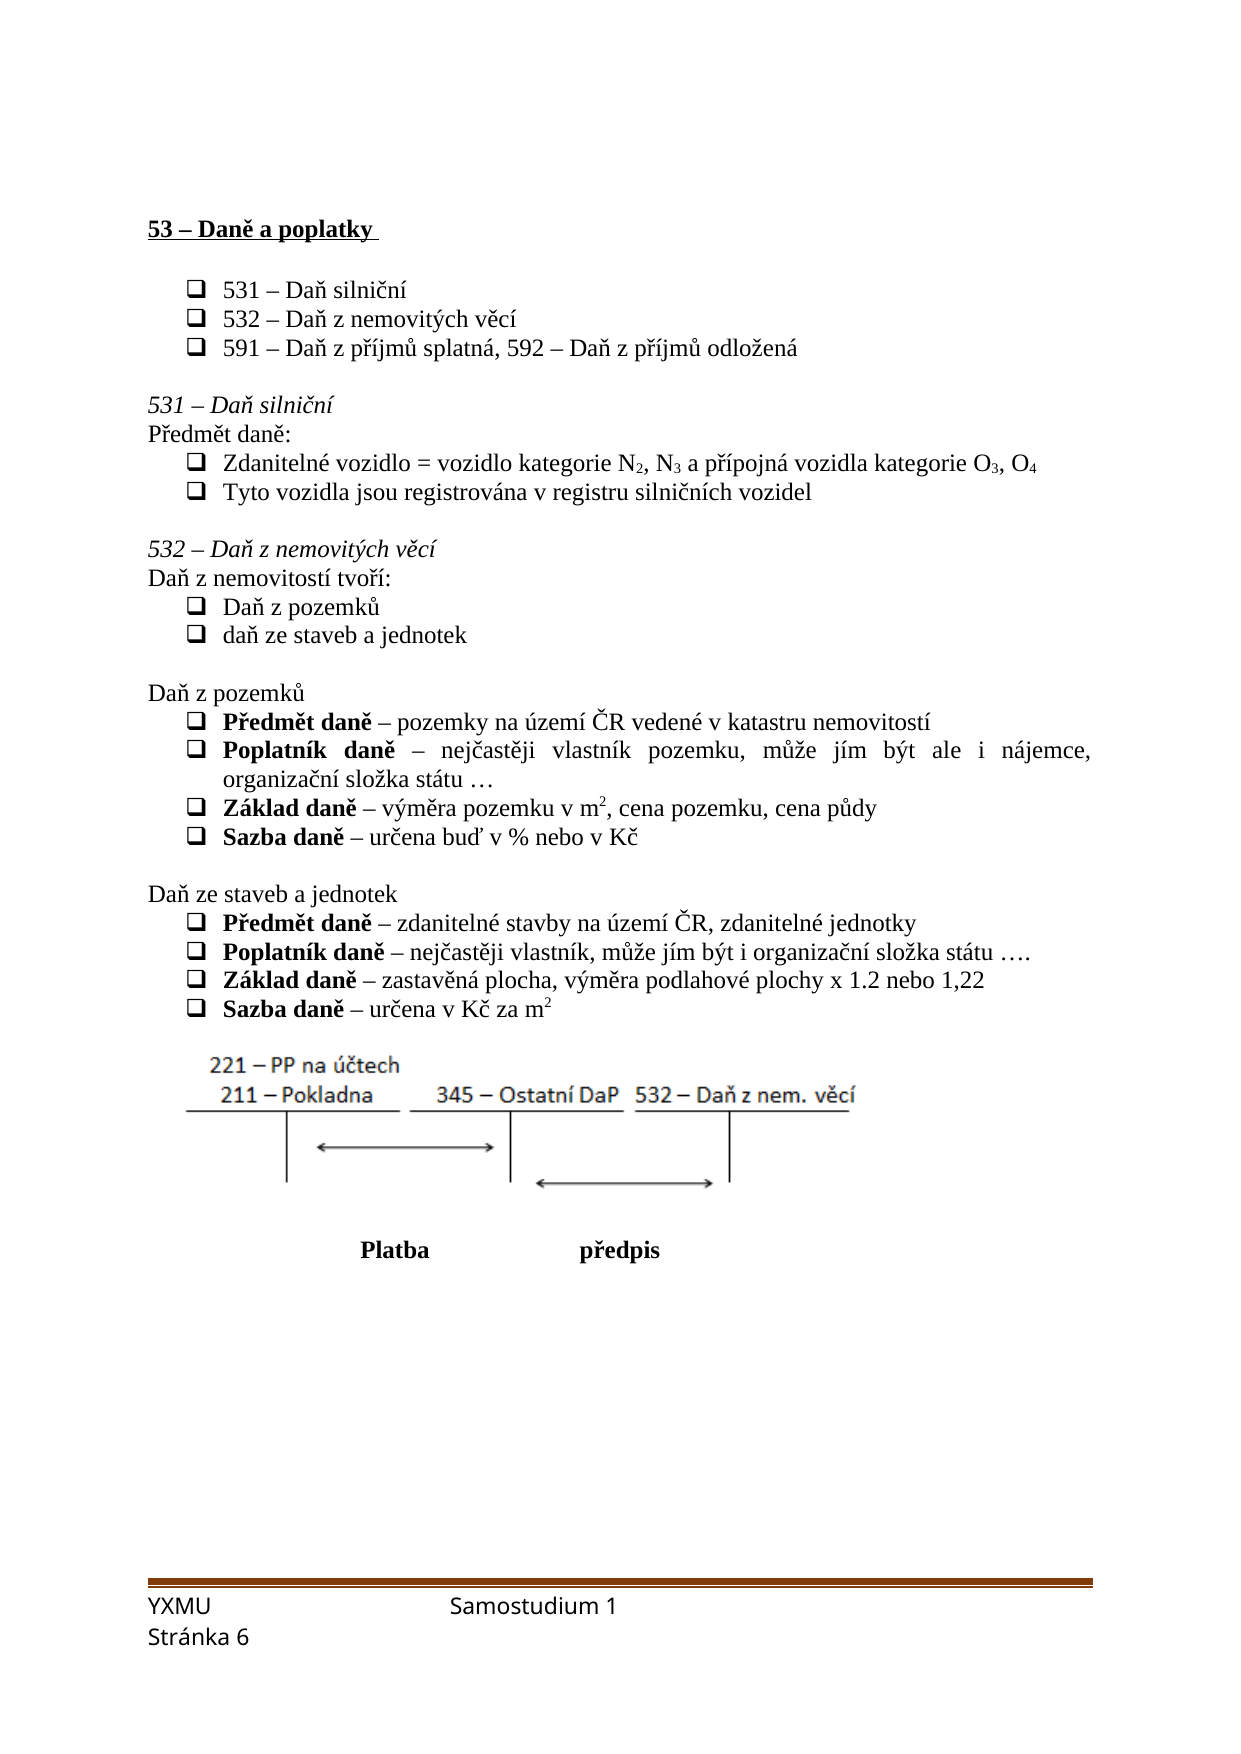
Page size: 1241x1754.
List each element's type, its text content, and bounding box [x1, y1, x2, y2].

picture [147, 1051, 898, 1207]
list Poplatník daně – nejčastěji vlastník, může jím být i organizační složka státu …. [185, 937, 1093, 965]
text Platba předpis [148, 1235, 1093, 1264]
list 591 – Daň z příjmů splatná, 592 – Daň z příjmů odložená [185, 333, 1093, 362]
list Tyto vozidla jsou registrována v registru silničních vozidel [185, 477, 1093, 505]
list Základ daně – zastavěná plocha, výměra podlahové plochy x 1.2 nebo 1,22 [185, 965, 1093, 994]
text Předmět daně: [148, 419, 1093, 448]
list Předmět daně – zdanitelné stavby na území ČR, zdanitelné jednotky [185, 908, 1093, 937]
list Základ daně – výměra pozemku v m2, cena pozemku, cena půdy [185, 793, 1093, 822]
list Zdanitelné vozidlo = vozidlo kategorie N2, N3 a přípojná vozidla kategorie O3, O4 [185, 448, 1093, 477]
list Sazba daně – určena buď v % nebo v Kč [185, 822, 1093, 850]
list Sazba daně – určena v Kč za m2 [185, 994, 1093, 1023]
text Daň z nemovitostí tvoří: [148, 563, 1093, 592]
list Poplatník daně – nejčastěji vlastník pozemku, může jím být ale i nájemce, organizační složka státu … [185, 735, 1093, 793]
text Daň z pozemků [148, 678, 1093, 707]
list 532 – Daň z nemovitých věcí [185, 304, 1093, 333]
list daň ze staveb a jednotek [185, 620, 1093, 649]
text 53 – Daně a poplatky [148, 214, 1093, 242]
text Daň ze staveb a jednotek [148, 879, 1093, 908]
text 531 – Daň silniční [148, 390, 1093, 419]
list Předmět daně – pozemky na území ČR vedené v katastru nemovitostí [185, 707, 1093, 735]
list 531 – Daň silniční [185, 275, 1093, 304]
list Daň z pozemků [185, 592, 1093, 620]
text 532 – Daň z nemovitých věcí [148, 534, 1093, 563]
